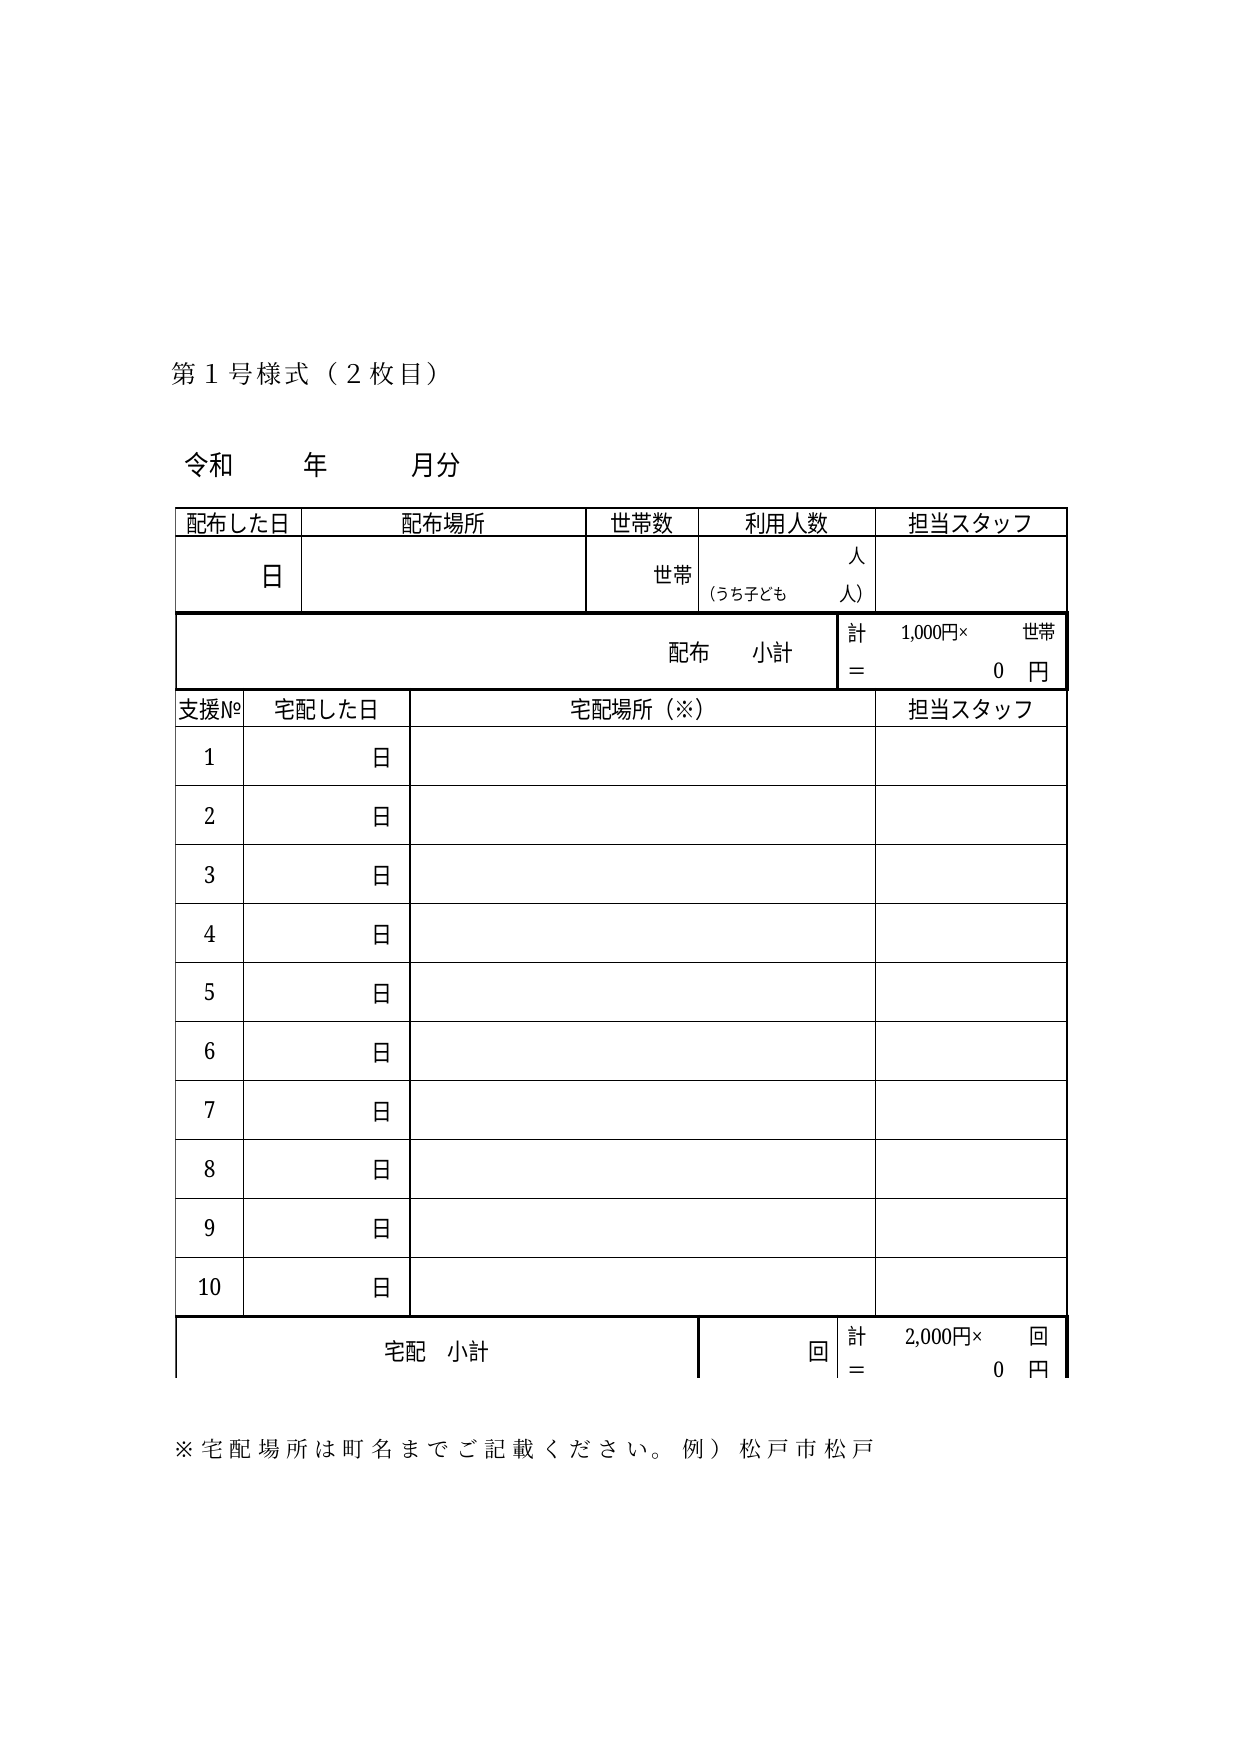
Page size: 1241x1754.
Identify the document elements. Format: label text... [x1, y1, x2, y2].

text 第１号様式（２枚目） [170, 348, 1076, 397]
text ※宅配場所は町名までご記載ください。例）松戸市松戸 [170, 1423, 1076, 1472]
